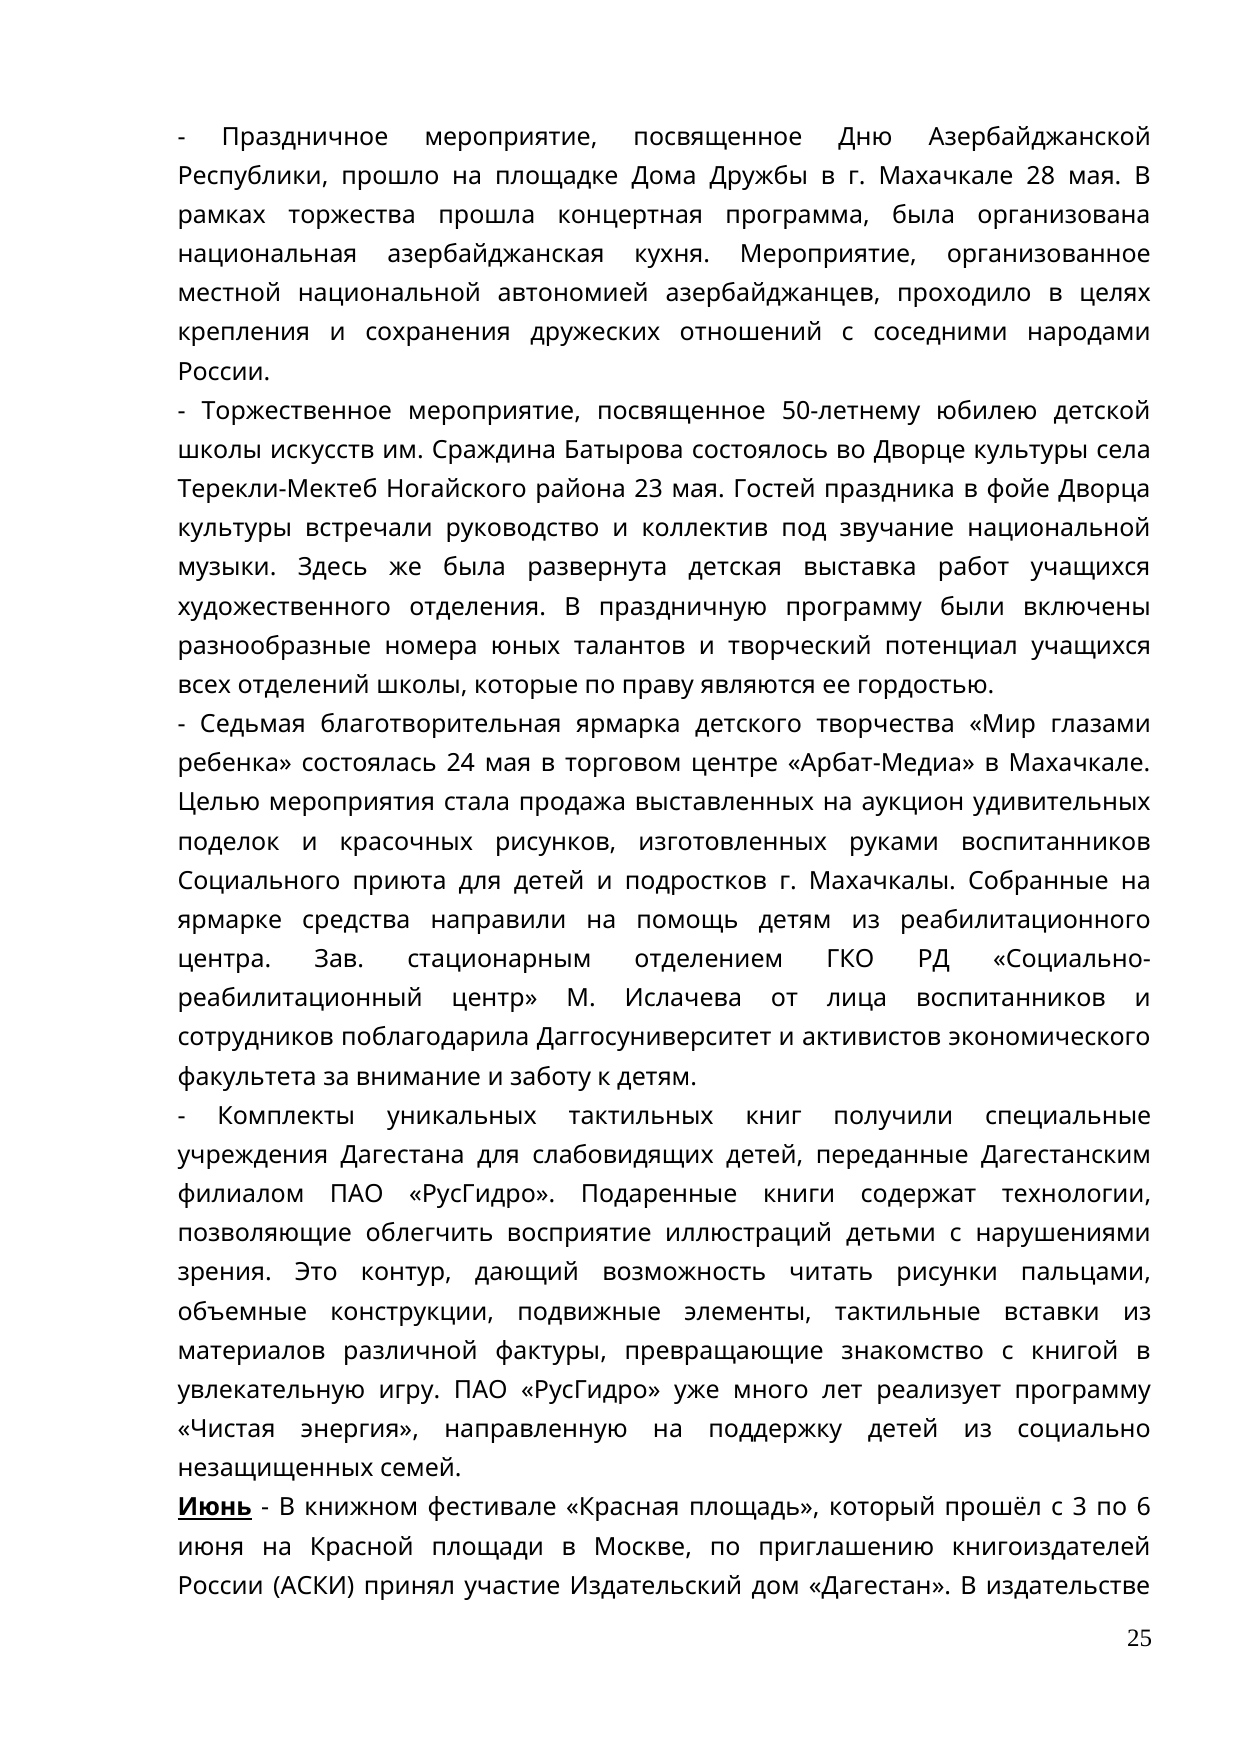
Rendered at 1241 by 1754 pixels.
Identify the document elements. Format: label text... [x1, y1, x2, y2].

text - Комплекты уникальных тактильных книг получили специальные учреждения Дагестана для слабовидящих детей, переданные Дагестанским филиалом ПАО «РусГидро». Подаренные книги содержат технологии, позволяющие облегчить восприятие иллюстраций детьми с нарушениями зрения. Это контур, дающий возможность читать рисунки пальцами, объемные конструкции, подвижные элементы, тактильные вставки из материалов различной фактуры, превращающие знакомство с книгой в увлекательную игру. ПАО «РусГидро» уже много лет реализует программу «Чистая энергия», направленную на поддержку детей из социально незащищенных семей. [177, 1097, 1152, 1484]
text - Торжественное мероприятие, посвященное 50-летнему юбилею детской школы искусств им. Сраждина Батырова состоялось во Дворце культуры села Терекли-Мектеб Ногайского района 23 мая. Гостей праздника в фойе Дворца культуры встречали руководство и коллектив под звучание национальной музыки. Здесь же была развернута детская выставка работ учащихся художественного отделения. В праздничную программу были включены разнообразные номера юных талантов и творческий потенциал учащихся всех отделений школы, которые по праву являются ее гордостью. [177, 392, 1152, 701]
text - Седьмая благотворительная ярмарка детского творчества «Мир глазами ребенка» состоялась 24 мая в торговом центре «Арбат-Медиа» в Махачкале. Целью мероприятия стала продажа выставленных на аукцион удивительных поделок и красочных рисунков, изготовленных руками воспитанников Социального приюта для детей и подростков г. Махачкалы. Собранные на ярмарке средства направили на помощь детям из реабилитационного центра. Зав. стационарным отделением ГКО РД «Социально-реабилитационный центр» М. Ислачева от лица воспитанников и сотрудников поблагодарила Даггосуниверситет и активистов экономического факультета за внимание и заботу к детям. [177, 706, 1152, 1092]
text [177, 1489, 1152, 1601]
text - Праздничное мероприятие, посвященное Дню Азербайджанской Республики, прошло на площадке Дома Дружбы в г. Махачкале 28 мая. В рамках торжества прошла концертная программа, была организована национальная азербайджанская кухня. Мероприятие, организованное местной национальной автономией азербайджанцев, проходило в целях крепления и сохранения дружеских отношений с соседними народами России. [177, 118, 1152, 387]
